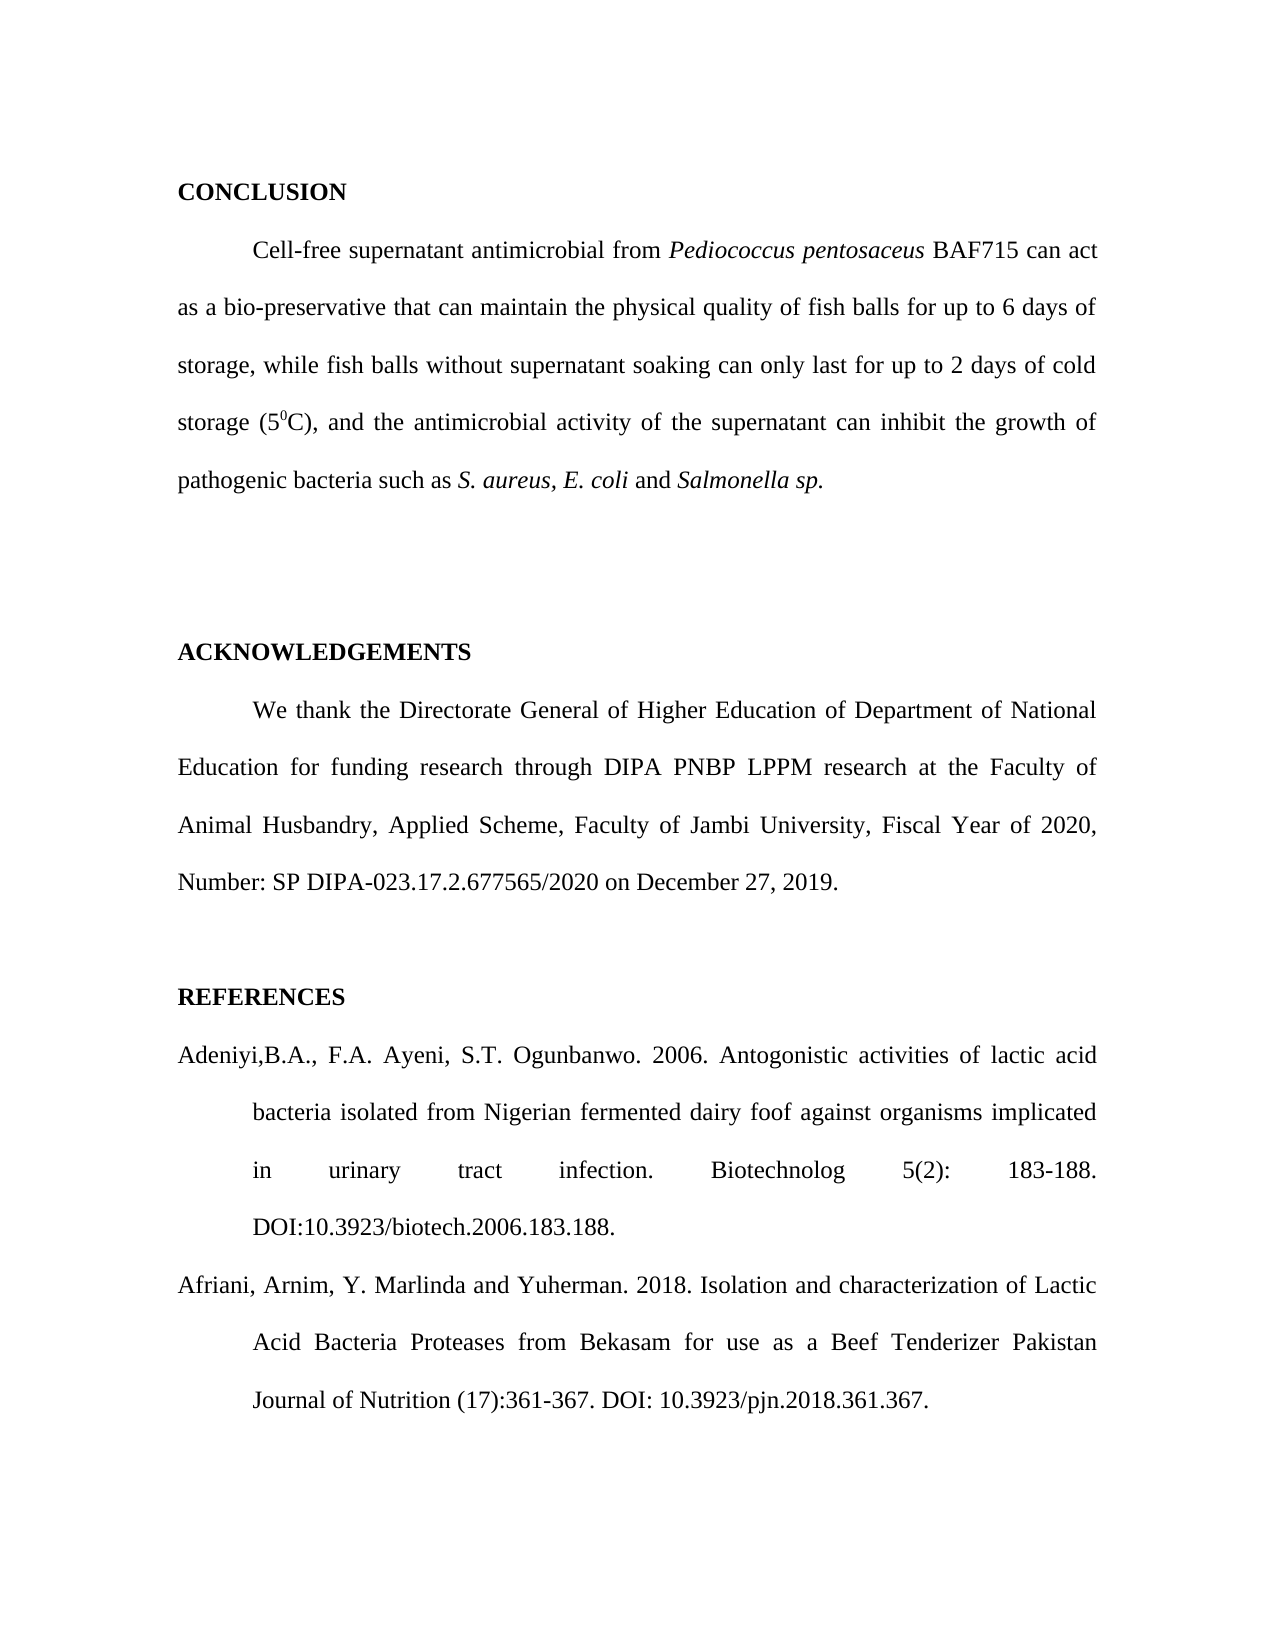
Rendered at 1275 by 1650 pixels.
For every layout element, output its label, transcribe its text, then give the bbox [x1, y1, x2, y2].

text Afriani, Arnim, Y. Marlinda and Yuherman. 2018. Isolation and characterization of Lactic Acid Bacteria Proteases from Bekasam for use as a Beef Tenderizer Pakistan Journal of Nutrition (17):361-367. DOI: 10.3923/pjn.2018.361.367. [177, 1270, 1098, 1413]
text ACKNOWLEDGEMENTS [177, 637, 1098, 666]
text REFERENCES [177, 982, 1098, 1011]
text Adeniyi,B.A., F.A. Ayeni, S.T. Ogunbanwo. 2006. Antogonistic activities of lactic acid bacteria isolated from Nigerian fermented dairy foof against organisms implicated in urinary tract infection. Biotechnolog 5(2): 183-188. DOI:10.3923/biotech.2006.183.188. [177, 1040, 1098, 1241]
text CONCLUSION [177, 177, 1098, 206]
text We thank the Directorate General of Higher Education of Department of National Education for funding research through DIPA PNBP LPPM research at the Faculty of Animal Husbandry, Applied Scheme, Faculty of Jambi University, Fiscal Year of 2020, Number: SP DIPA-023.17.2.677565/2020 on December 27, 2019. [177, 695, 1098, 896]
text Cell-free supernatant antimicrobial from Pediococcus pentosaceus BAF715 can act as a bio-preservative that can maintain the physical quality of fish balls for up to 6 days of storage, while fish balls without supernatant soaking can only last for up to 2 days of cold storage (50C), and the antimicrobial activity of the supernatant can inhibit the growth of pathogenic bacteria such as S. aureus, E. coli and Salmonella sp. [177, 235, 1098, 493]
